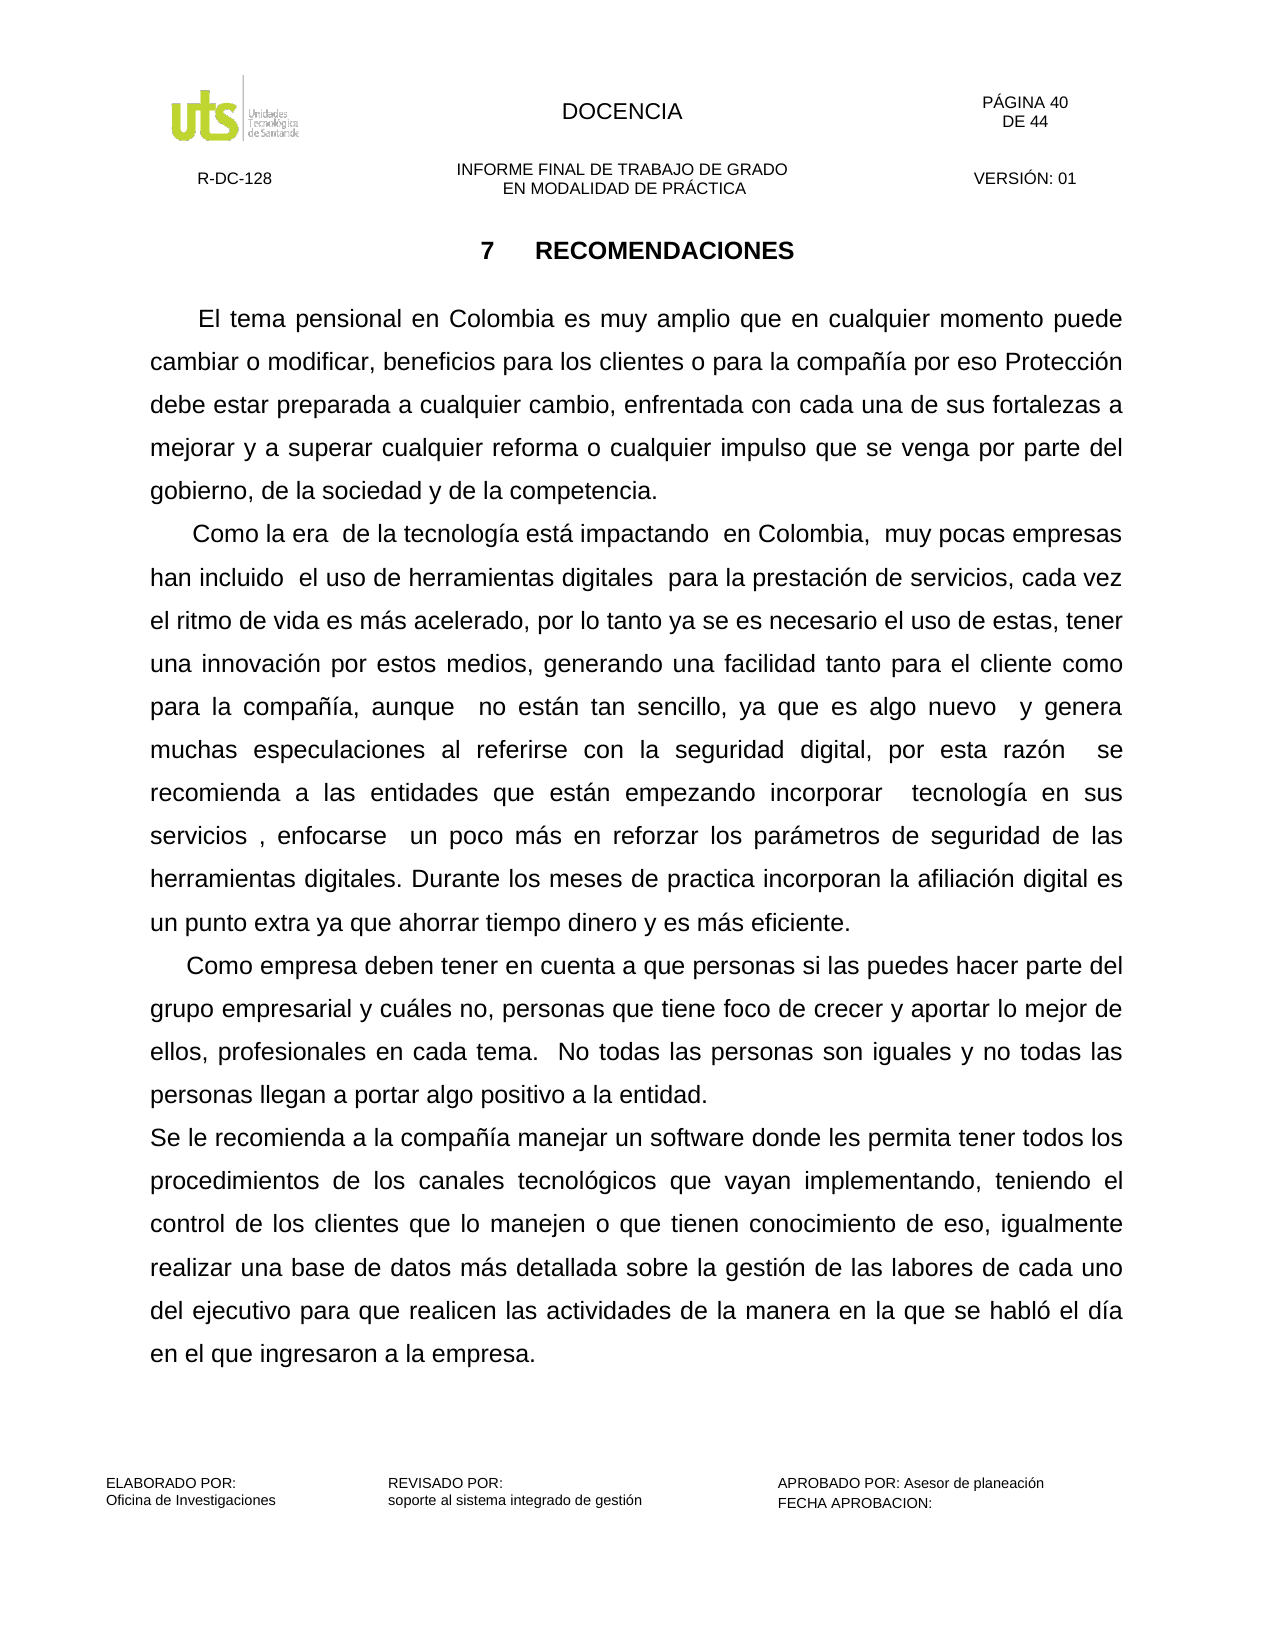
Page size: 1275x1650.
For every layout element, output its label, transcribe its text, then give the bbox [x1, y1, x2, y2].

text Como la era de la tecnología está impactando en Colombia, muy pocas empresas han incluido el uso de herramientas digitales para la prestación de servicios, cada vez el ritmo de vida es más acelerado, por lo tanto ya se es necesario el uso de estas, tener una innovación por estos medios, generando una facilidad tanto para el cliente como para la compañía, aunque no están tan sencillo, ya que es algo nuevo y genera muchas especulaciones al referirse con la seguridad digital, por esta razón se recomienda a las entidades que están empezando incorporar tecnología en sus servicios , enfocarse un poco más en reforzar los parámetros de seguridad de las herramientas digitales. Durante los meses de practica incorporan la afiliación digital es un punto extra ya que ahorrar tiempo dinero y es más eficiente. [150, 519, 1125, 936]
text El tema pensional en Colombia es muy amplio que en cualquier momento puede cambiar o modificar, beneficios para los clientes o para la compañía por eso Protección debe estar preparada a cualquier cambio, enfrentada con cada una de sus fortalezas a mejorar y a superar cualquier reforma o cualquier impulso que se venga por parte del gobierno, de la sociedad y de la competencia. [150, 304, 1125, 505]
text Se le recomienda a la compañía manejar un software donde les permita tener todos los procedimientos de los canales tecnológicos que vayan implementando, teniendo el control de los clientes que lo manejen o que tienen conocimiento de eso, igualmente realizar una base de datos más detallada sobre la gestión de las labores de cada uno del ejecutivo para que realicen las actividades de la manera en la que se habló el día en el que ingresaron a la empresa. [150, 1123, 1125, 1368]
subtitle RECOMENDACIONES [150, 236, 1125, 264]
picture [170, 75, 299, 149]
text Como empresa deben tener en cuenta a que personas si las puedes hacer parte del grupo empresarial y cuáles no, personas que tiene foco de crecer y aportar lo mejor de ellos, profesionales en cada tema. No todas las personas son iguales y no todas las personas llegan a portar algo positivo a la entidad. [150, 951, 1125, 1109]
